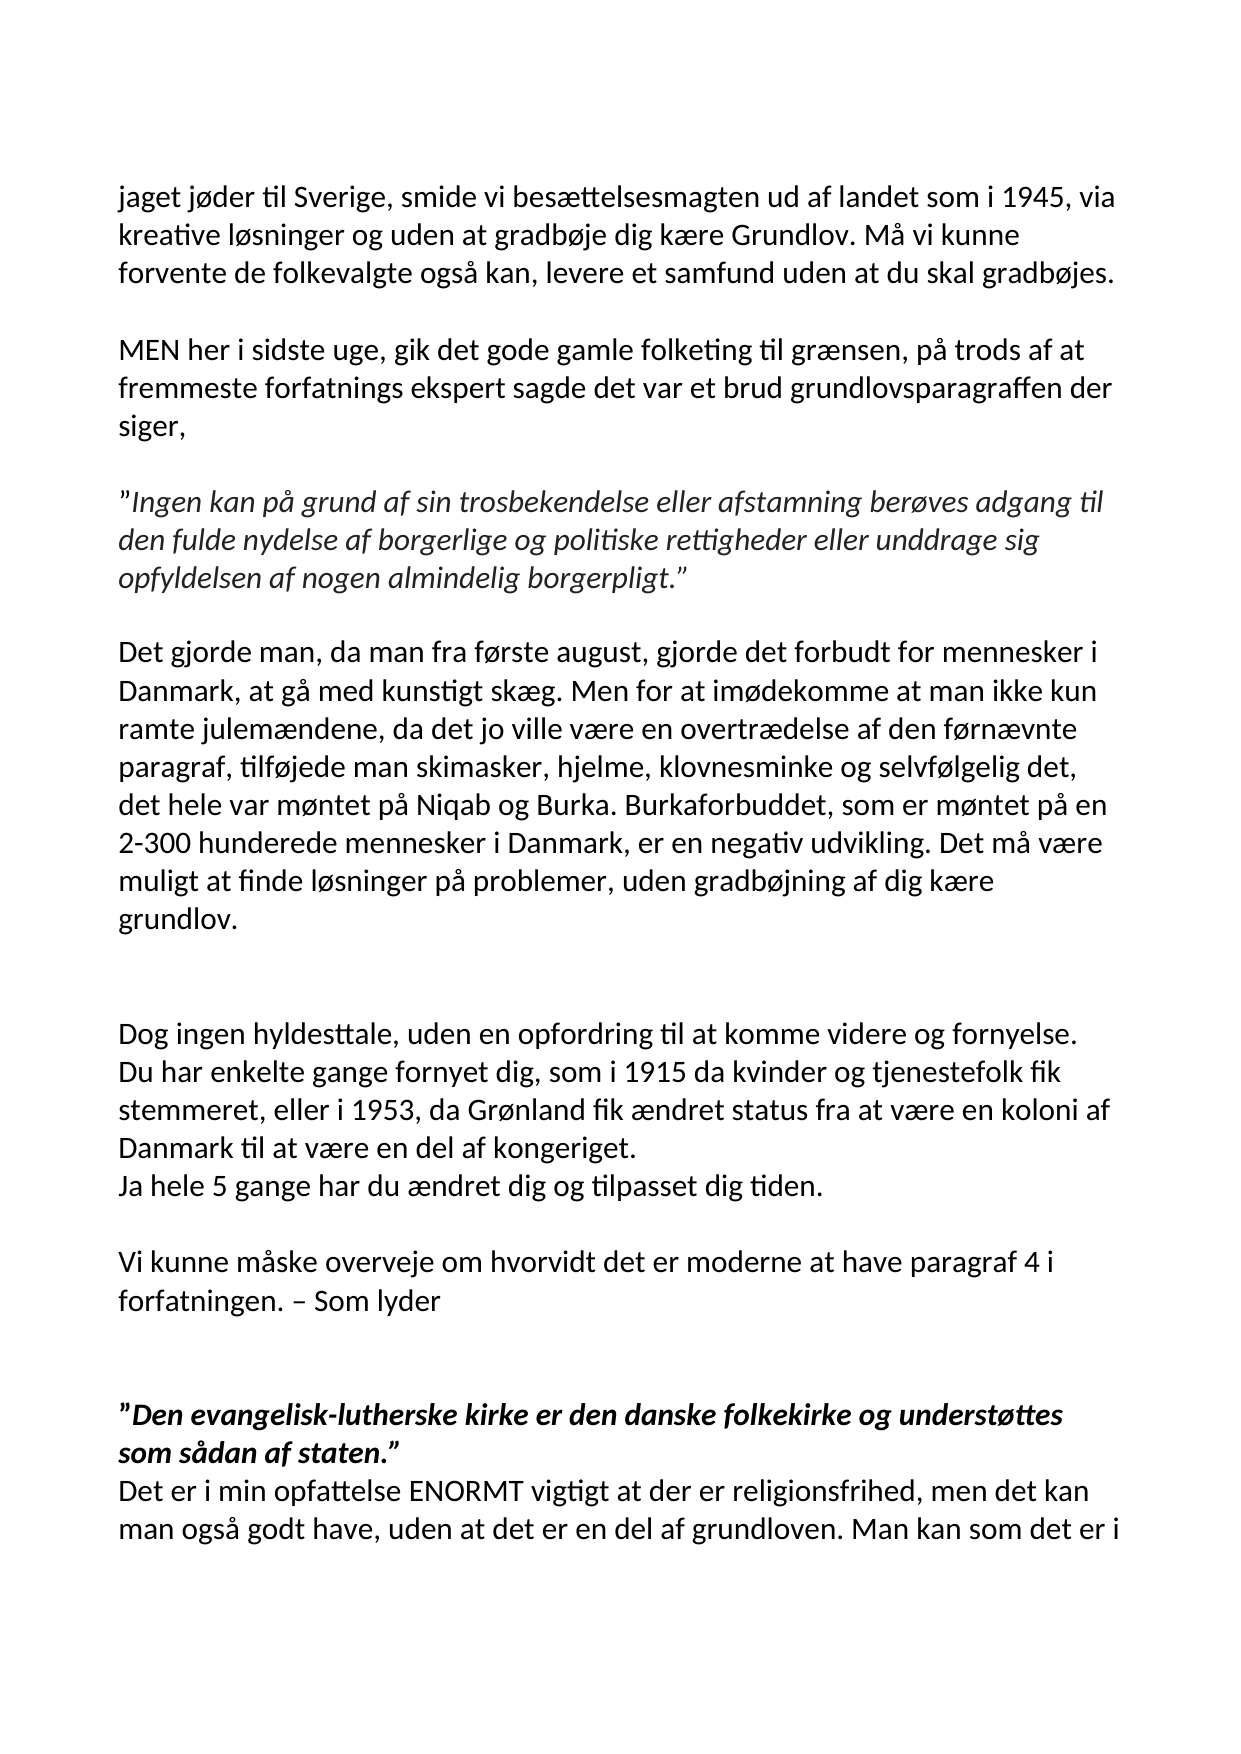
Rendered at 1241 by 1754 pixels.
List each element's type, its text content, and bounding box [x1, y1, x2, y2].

text Det gjorde man, da man fra første august, gjorde det forbudt for mennesker i Danmark, at gå med kunstigt skæg. Men for at imødekomme at man ikke kun ramte julemændene, da det jo ville være en overtrædelse af den førnævnte paragraf, tilføjede man skimasker, hjelme, klovnesminke og selvfølgelig det, det hele var møntet på Niqab og Burka. Burkaforbuddet, som er møntet på en 2-300 hunderede mennesker i Danmark, er en negativ udvikling. Det må være muligt at finde løsninger på problemer, uden gradbøjning af dig kære grundlov. [118, 632, 1122, 937]
text ”Den evangelisk-lutherske kirke er den danske folkekirke og understøttes som sådan af staten.” [118, 1395, 1122, 1471]
text Vi kunne måske overveje om hvorvidt det er moderne at have paragraf 4 i forfatningen. – Som lyder [118, 1242, 1122, 1319]
text MEN her i sidste uge, gik det gode gamle folketing til grænsen, på trods af at fremmeste forfatnings ekspert sagde det var et brud grundlovsparagraffen der siger, [118, 330, 1122, 444]
text ”Ingen kan på grund af sin trosbekendelse eller afstamning berøves adgang til den fulde nydelse af borgerlige og politiske rettigheder eller unddrage sig opfyldelsen af nogen almindelig borgerpligt.” [118, 482, 1122, 597]
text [118, 177, 1122, 292]
text Du har enkelte gange fornyet dig, som i 1915 da kvinder og tjenestefolk fik stemmeret, eller i 1953, da Grønland fik ændret status fra at være en koloni af Danmark til at være en del af kongeriget. [118, 1052, 1122, 1166]
text Ja hele 5 gange har du ændret dig og tilpasset dig tiden. [118, 1166, 1122, 1204]
text Dog ingen hyldesttale, uden en opfordring til at komme videre og fornyelse. [118, 1014, 1122, 1052]
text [118, 1471, 1122, 1547]
